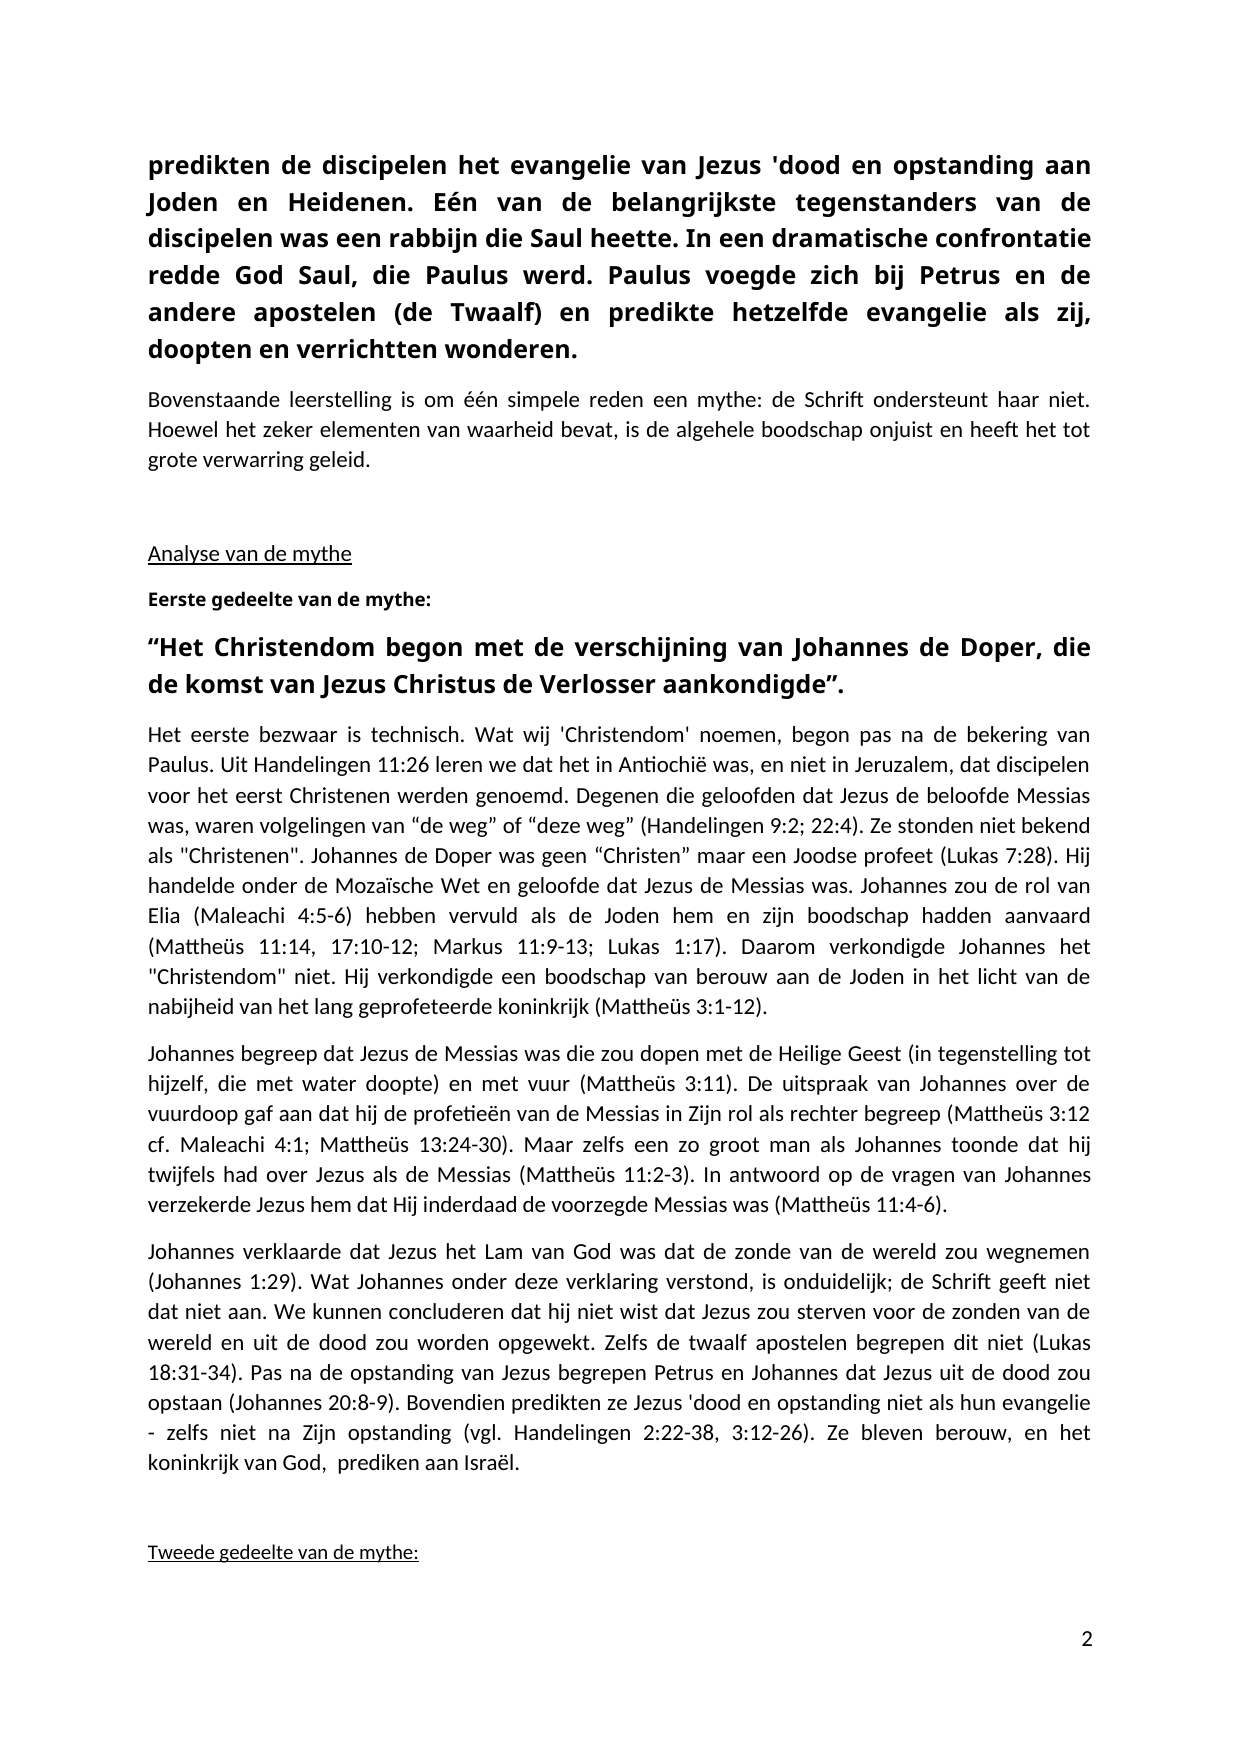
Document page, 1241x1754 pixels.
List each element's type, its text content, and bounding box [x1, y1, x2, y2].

text Johannes verklaarde dat Jezus het Lam van God was dat de zonde van de wereld zou wegnemen (Johannes 1:29). Wat Johannes onder deze verklaring verstond, is onduidelijk; de Schrift geeft niet dat niet aan. We kunnen concluderen dat hij niet wist dat Jezus zou sterven voor de zonden van de wereld en uit de dood zou worden opgewekt. Zelfs de twaalf apostelen begrepen dit niet (Lukas 18:31-34). Pas na de opstanding van Jezus begrepen Petrus en Johannes dat Jezus uit de dood zou opstaan (Johannes 20:8-9). Bovendien predikten ze Jezus 'dood en opstanding niet als hun evangelie - zelfs niet na Zijn opstanding (vgl. Handelingen 2:22-38, 3:12-26). Ze bleven berouw, en het koninkrijk van God, prediken aan Israël. [148, 1237, 1093, 1476]
text Johannes begreep dat Jezus de Messias was die zou dopen met de Heilige Geest (in tegenstelling tot hijzelf, die met water doopte) en met vuur (Mattheüs 3:11). De uitspraak van Johannes over de vuurdoop gaf aan dat hij de profetieën van de Messias in Zijn rol als rechter begreep (Mattheüs 3:12 cf. Maleachi 4:1; Mattheüs 13:24-30). Maar zelfs een zo groot man als Johannes toonde dat hij twijfels had over Jezus als de Messias (Mattheüs 11:2-3). In antwoord op de vragen van Johannes verzekerde Jezus hem dat Hij inderdaad de voorzegde Messias was (Mattheüs 11:4-6). [148, 1039, 1093, 1218]
text Eerste gedeelte van de mythe: [148, 586, 1093, 611]
text Bovenstaande leerstelling is om één simpele reden een mythe: de Schrift ondersteunt haar niet. Hoewel het zeker elementen van waarheid bevat, is de algehele boodschap onjuist en heeft het tot grote verwarring geleid. [148, 385, 1093, 473]
text Analyse van de mythe [148, 539, 1093, 567]
text “Het Christendom begon met de verschijning van Johannes de Doper, die de komst van Jezus Christus de Verlosser aankondigde”. [148, 630, 1093, 701]
text Het eerste bezwaar is technisch. Wat wij 'Christendom' noemen, begon pas na de bekering van Paulus. Uit Handelingen 11:26 leren we dat het in Antiochië was, en niet in Jeruzalem, dat discipelen voor het eerst Christenen werden genoemd. Degenen die geloofden dat Jezus de beloofde Messias was, waren volgelingen van “de weg” of “deze weg” (Handelingen 9:2; 22:4). Ze stonden niet bekend als "Christenen". Johannes de Doper was geen “Christen” maar een Joodse profeet (Lukas 7:28). Hij handelde onder de Mozaïsche Wet en geloofde dat Jezus de Messias was. Johannes zou de rol van Elia (Maleachi 4:5-6) hebben vervuld als de Joden hem en zijn boodschap hadden aanvaard (Mattheüs 11:14, 17:10-12; Markus 11:9-13; Lukas 1:17). Daarom verkondigde Johannes het "Christendom" niet. Hij verkondigde een boodschap van berouw aan de Joden in het licht van de nabijheid van het lang geprofeteerde koninkrijk (Mattheüs 3:1-12). [148, 720, 1093, 1020]
text Tweede gedeelte van de mythe: [148, 1539, 1093, 1565]
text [148, 148, 1093, 366]
